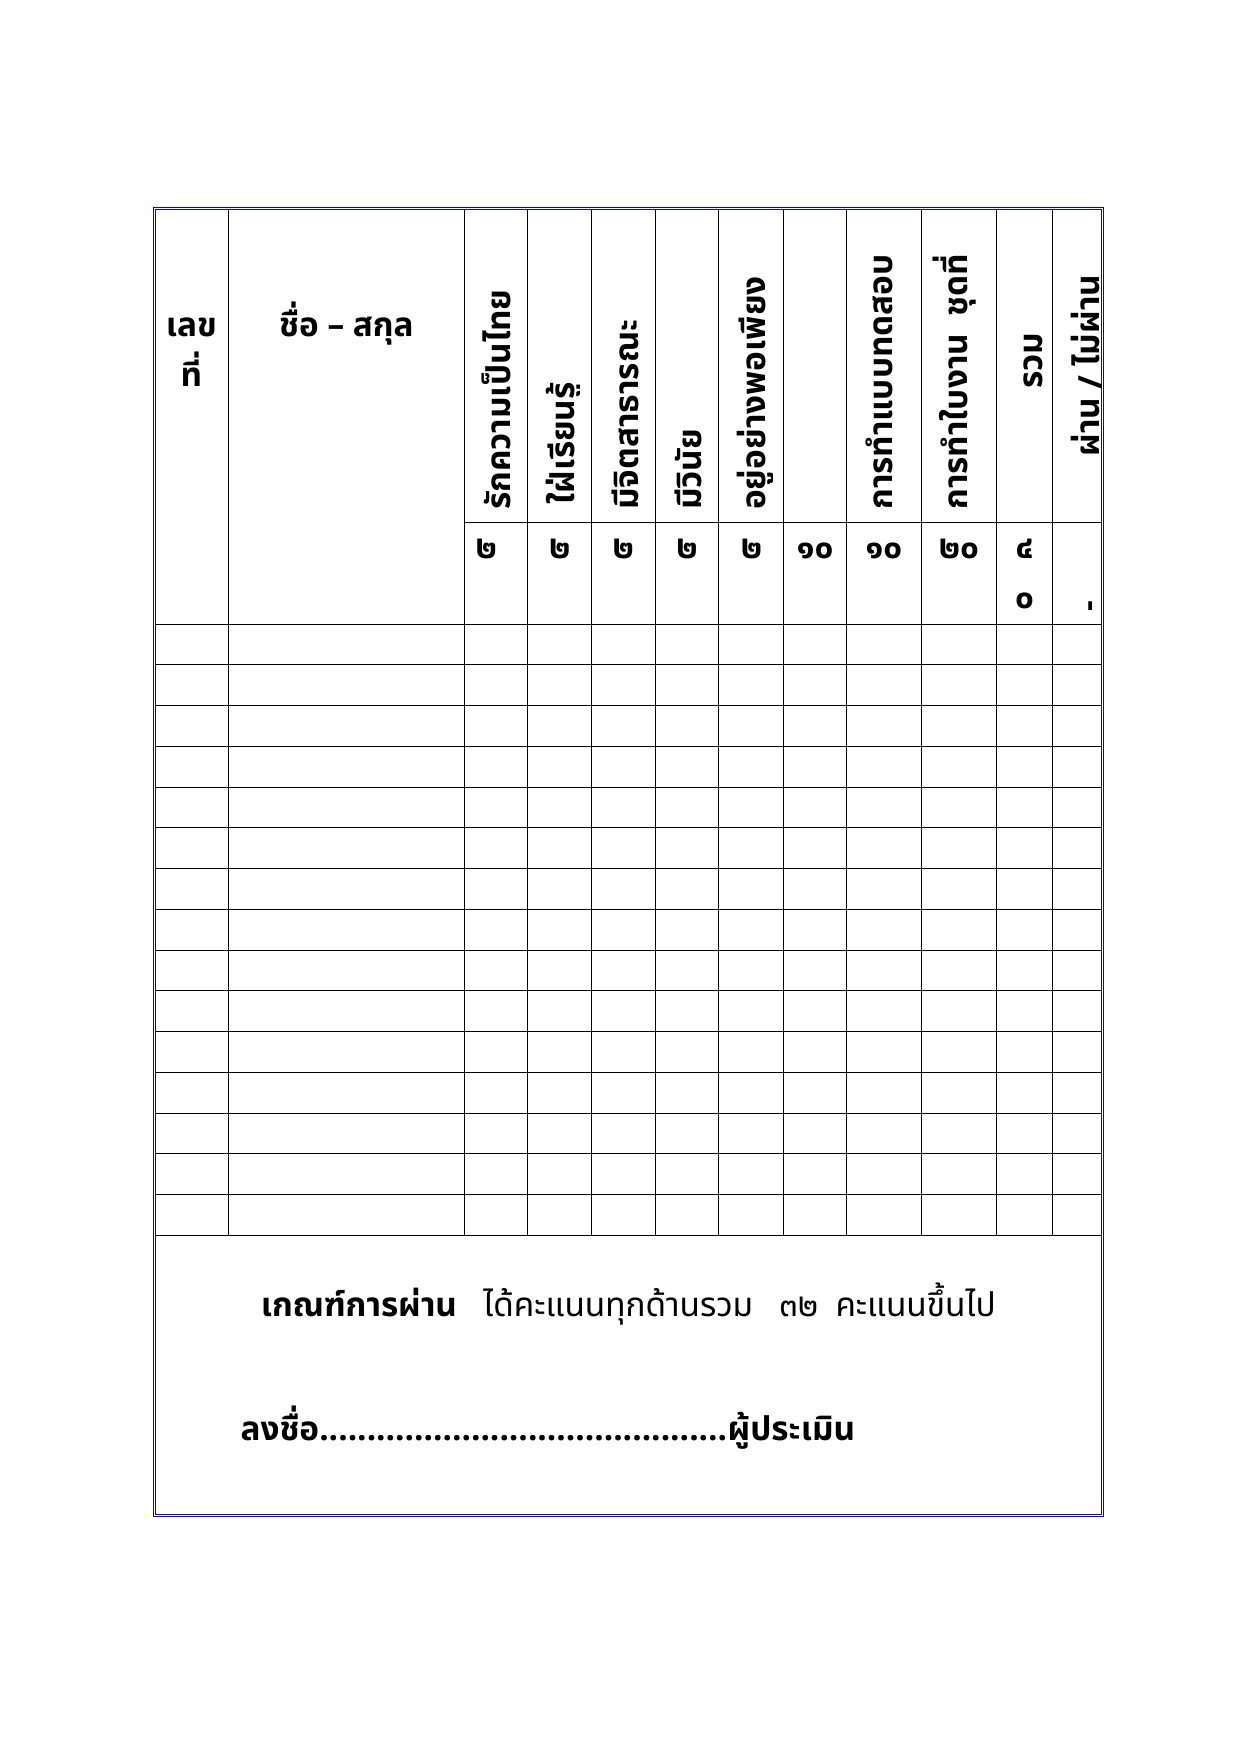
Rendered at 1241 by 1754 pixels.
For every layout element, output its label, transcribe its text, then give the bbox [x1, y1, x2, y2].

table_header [784, 210, 846, 522]
table_cell - [1053, 523, 1101, 624]
table_cell [847, 1195, 921, 1234]
table_cell [156, 665, 228, 705]
table_cell ๒ [592, 523, 655, 624]
table_cell [592, 788, 655, 827]
table_cell [465, 1032, 527, 1072]
table_cell [719, 665, 783, 705]
table_cell [656, 991, 718, 1031]
table_cell [465, 991, 527, 1031]
table_cell ๒ [528, 523, 591, 624]
table_cell [1053, 706, 1101, 746]
table_cell [528, 991, 591, 1031]
table_cell [229, 747, 464, 787]
table_cell [997, 1032, 1052, 1072]
table_cell ๔๐ [997, 523, 1052, 624]
table_cell [465, 1154, 527, 1194]
table_cell [156, 1195, 228, 1234]
table_cell เกณฑ์การผ่าน ได้คะแนนทุกด้านรวม ๓๒ คะแนนขึ้นไป ลงชื่อ...........................................ผู้ประเมิน [156, 1236, 1101, 1514]
table_cell [922, 665, 996, 705]
table_cell [922, 625, 996, 664]
table_cell [465, 869, 527, 909]
table_cell การทำใบงาน ชุดที่ ๑ , ๒ [922, 210, 996, 522]
table_cell [528, 1114, 591, 1153]
table_cell [528, 1154, 591, 1194]
table_cell [528, 706, 591, 746]
table_cell [528, 788, 591, 827]
table_cell [997, 1154, 1052, 1194]
table_cell [465, 788, 527, 827]
table_cell [997, 951, 1052, 990]
table_cell [156, 828, 228, 868]
table_cell [997, 869, 1052, 909]
table_cell [997, 991, 1052, 1031]
table_cell [847, 747, 921, 787]
table_cell [592, 828, 655, 868]
table_cell [784, 951, 846, 990]
table_cell [847, 991, 921, 1031]
table_cell [229, 1032, 464, 1072]
table_cell [229, 665, 464, 705]
table_cell [156, 951, 228, 990]
table_cell [465, 625, 527, 664]
table_cell [847, 1032, 921, 1072]
table_cell [784, 1195, 846, 1234]
table_cell [719, 951, 783, 990]
table_cell [719, 1154, 783, 1194]
table_cell [1053, 1032, 1101, 1072]
table_cell [997, 747, 1052, 787]
table_cell [784, 910, 846, 949]
table_cell [997, 910, 1052, 949]
table_cell [922, 1073, 996, 1112]
table_cell [229, 706, 464, 746]
table_cell [719, 910, 783, 949]
table_cell [592, 910, 655, 949]
table_cell [156, 1114, 228, 1153]
table_cell [719, 747, 783, 787]
table_cell [997, 788, 1052, 827]
table_cell [719, 706, 783, 746]
table_cell [1053, 1154, 1101, 1194]
table_cell [784, 991, 846, 1031]
table_cell [784, 747, 846, 787]
table_cell [847, 788, 921, 827]
table_cell รักความเป็นไทย [465, 210, 527, 522]
table_cell [997, 1114, 1052, 1153]
table_cell [847, 869, 921, 909]
table_cell [656, 788, 718, 827]
table_cell [1053, 625, 1101, 664]
table_cell [922, 1114, 996, 1153]
table_cell [592, 1114, 655, 1153]
table_cell [229, 951, 464, 990]
table_cell [656, 951, 718, 990]
table_cell [592, 1073, 655, 1112]
table_cell มีวินัย [656, 210, 718, 522]
table_cell [922, 869, 996, 909]
table_cell [922, 991, 996, 1031]
table_cell [465, 951, 527, 990]
table_cell [997, 625, 1052, 664]
table_cell [847, 951, 921, 990]
table_cell [656, 747, 718, 787]
table_cell [1053, 869, 1101, 909]
table_cell [592, 1154, 655, 1194]
table_cell [465, 828, 527, 868]
table_cell ๑๐ [847, 523, 921, 624]
table_cell [528, 828, 591, 868]
table_cell [784, 1114, 846, 1153]
table_cell [922, 828, 996, 868]
table_cell [997, 1195, 1052, 1234]
table_cell [922, 1154, 996, 1194]
table_cell [719, 991, 783, 1031]
table_cell [656, 1114, 718, 1153]
table_cell [229, 625, 464, 664]
table_cell [719, 1195, 783, 1234]
table_cell ๒ [465, 523, 527, 624]
table_cell [528, 625, 591, 664]
table_cell [1053, 951, 1101, 990]
table_cell [784, 1032, 846, 1072]
table_cell [156, 1073, 228, 1112]
table_cell [922, 910, 996, 949]
table_cell [719, 788, 783, 827]
table_cell [229, 869, 464, 909]
table_cell [229, 1154, 464, 1194]
table_cell [922, 706, 996, 746]
table_cell [592, 1032, 655, 1072]
table_cell [156, 747, 228, 787]
table_cell [656, 1195, 718, 1234]
table_cell [528, 747, 591, 787]
table_cell [229, 1114, 464, 1153]
table_cell [229, 1195, 464, 1234]
table_cell [229, 828, 464, 868]
table_cell [156, 625, 228, 664]
table_cell [784, 706, 846, 746]
table_cell [592, 747, 655, 787]
table_header รวม [997, 210, 1052, 522]
table_cell [784, 869, 846, 909]
table_cell [784, 1073, 846, 1112]
table_cell [156, 869, 228, 909]
table_cell [1053, 828, 1101, 868]
table_cell [592, 665, 655, 705]
table_cell ๒ [656, 523, 718, 624]
table_cell [719, 1032, 783, 1072]
table_cell [528, 951, 591, 990]
table_cell [656, 910, 718, 949]
table_cell [847, 1114, 921, 1153]
table_cell [528, 869, 591, 909]
table_cell [719, 1114, 783, 1153]
table_cell [229, 991, 464, 1031]
table_cell [922, 1032, 996, 1072]
table_cell ๑๐ [784, 523, 846, 624]
table_cell [465, 1114, 527, 1153]
table_cell [847, 625, 921, 664]
table_cell [784, 828, 846, 868]
table_cell มีจิตสาธารณะ [592, 210, 655, 522]
table_cell [229, 788, 464, 827]
table_cell [592, 706, 655, 746]
table_cell [592, 991, 655, 1031]
table_cell [847, 665, 921, 705]
table_cell [656, 625, 718, 664]
table_cell [528, 1032, 591, 1072]
table_cell [719, 625, 783, 664]
table_cell [656, 1073, 718, 1112]
table_header ชื่อ – สกุล [229, 210, 464, 624]
table_header ผ่าน / ไม่ผ่าน [1053, 210, 1101, 522]
table_cell [997, 1073, 1052, 1112]
table_cell [656, 1154, 718, 1194]
table_cell [156, 1032, 228, 1072]
table_cell [465, 1073, 527, 1112]
table_cell [465, 706, 527, 746]
table_cell [847, 1154, 921, 1194]
table_cell [1053, 788, 1101, 827]
table_cell [528, 665, 591, 705]
table_cell [1053, 910, 1101, 949]
table_cell [922, 1195, 996, 1234]
table_cell [465, 665, 527, 705]
table_cell [719, 869, 783, 909]
table_cell [1053, 991, 1101, 1031]
table_cell [784, 1154, 846, 1194]
table_cell [656, 1032, 718, 1072]
table_cell [719, 1073, 783, 1112]
table_cell [719, 828, 783, 868]
table_cell [656, 706, 718, 746]
table_cell [922, 951, 996, 990]
table_cell [1053, 1073, 1101, 1112]
table_cell [656, 665, 718, 705]
table_cell [592, 869, 655, 909]
table_cell [847, 1073, 921, 1112]
table_cell ๒ [719, 523, 783, 624]
table_cell [156, 991, 228, 1031]
table_header เลขที่ [156, 210, 228, 624]
table_cell [656, 828, 718, 868]
table_cell [465, 1195, 527, 1234]
table_cell [997, 828, 1052, 868]
table_cell [784, 625, 846, 664]
table_cell [229, 910, 464, 949]
table_cell [592, 951, 655, 990]
table_cell [847, 706, 921, 746]
table_cell [156, 1154, 228, 1194]
table_cell [528, 1073, 591, 1112]
table_cell [847, 828, 921, 868]
table_cell [1053, 1195, 1101, 1234]
table_cell [656, 869, 718, 909]
table_cell อยู่อย่างพอเพียง [719, 210, 783, 522]
table_cell [922, 747, 996, 787]
table_cell [1053, 665, 1101, 705]
table_cell [1053, 1114, 1101, 1153]
table_cell [156, 788, 228, 827]
table_cell [465, 747, 527, 787]
table_cell [156, 910, 228, 949]
table_cell [784, 788, 846, 827]
table_cell [997, 706, 1052, 746]
table_cell [229, 1073, 464, 1112]
table_cell [922, 788, 996, 827]
table_cell ใฝ่เรียนรู้ [528, 210, 591, 522]
table_cell [528, 1195, 591, 1234]
table_cell [156, 706, 228, 746]
table_cell [1053, 747, 1101, 787]
table_cell [997, 665, 1052, 705]
table_cell [465, 910, 527, 949]
table_cell [592, 1195, 655, 1234]
table_cell [847, 910, 921, 949]
table_cell ๒๐ [922, 523, 996, 624]
table_cell [592, 625, 655, 664]
table_cell [528, 910, 591, 949]
table_cell การทำแบบทดสอบก่อนเรียน [847, 210, 921, 522]
table_cell [784, 665, 846, 705]
